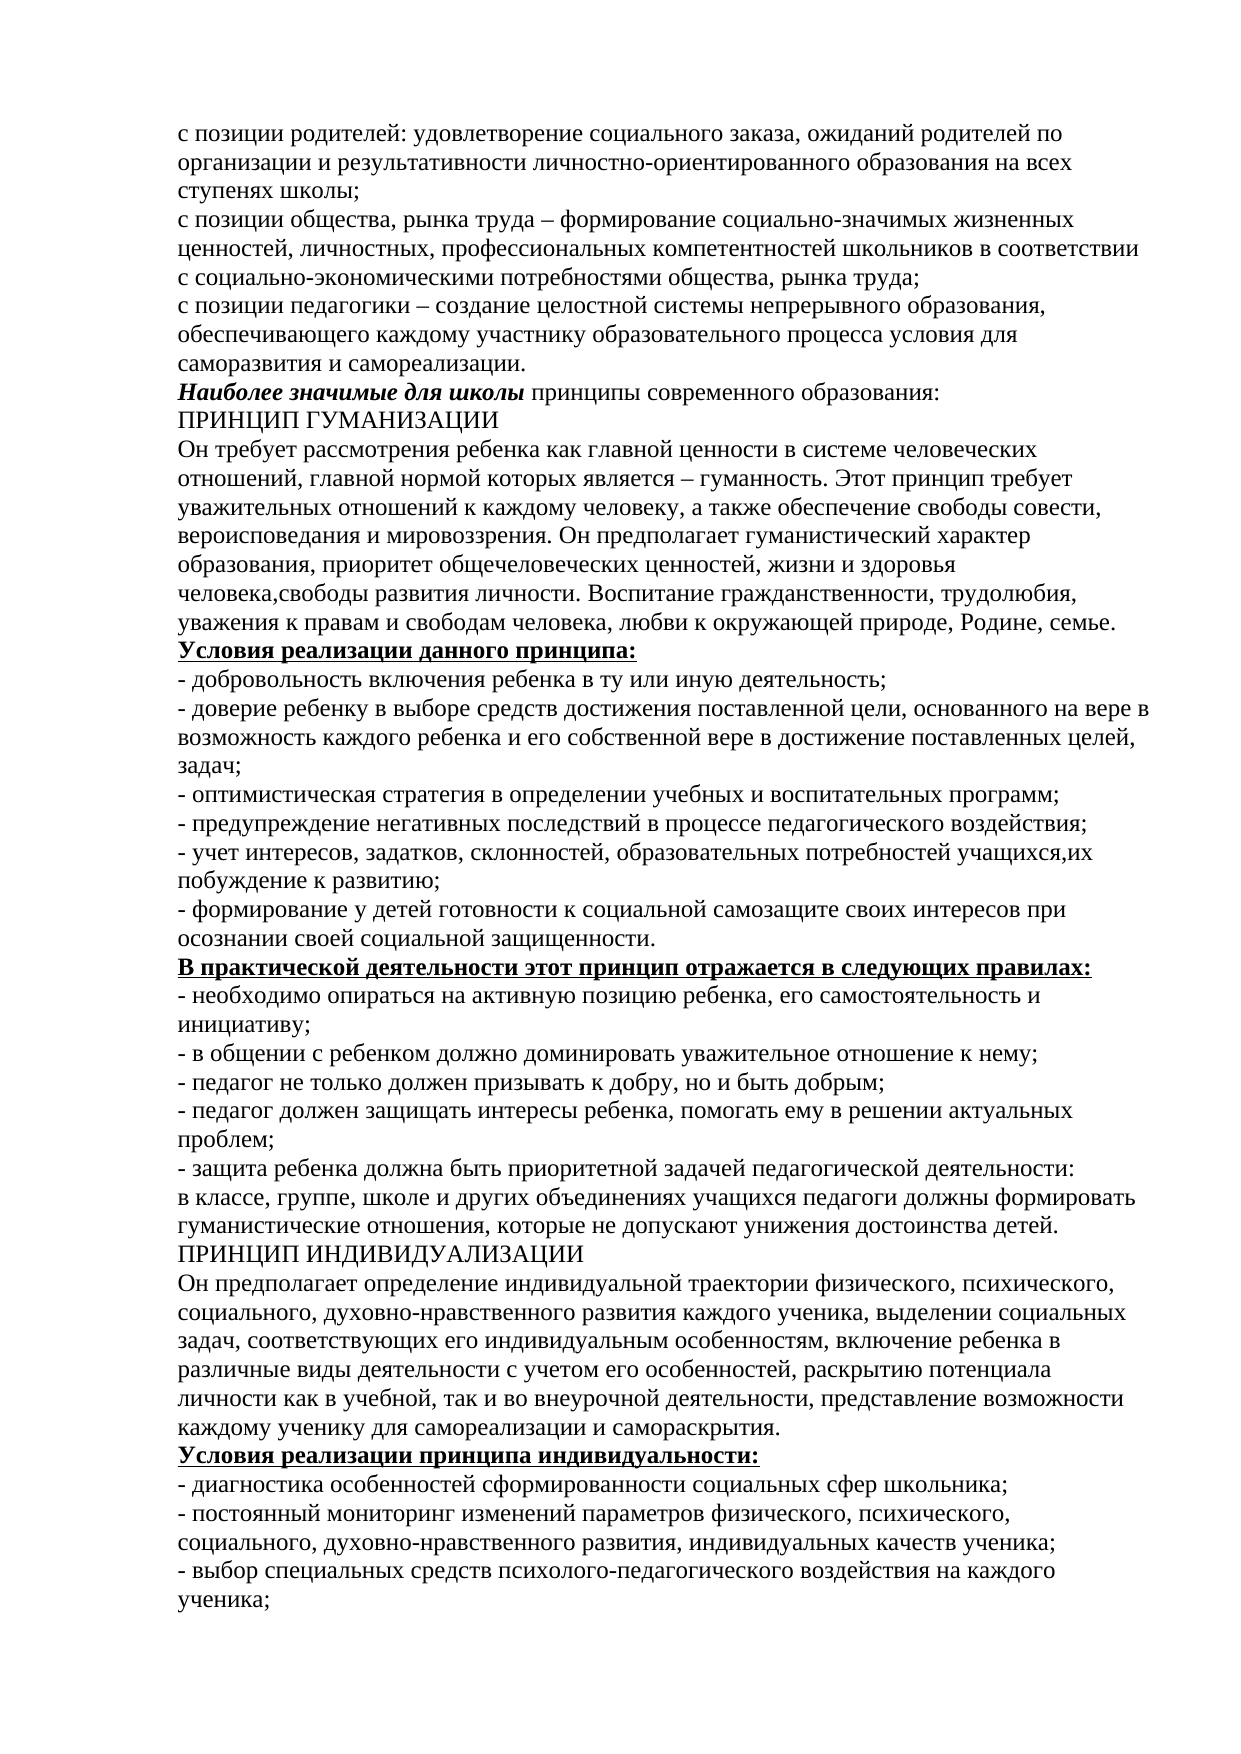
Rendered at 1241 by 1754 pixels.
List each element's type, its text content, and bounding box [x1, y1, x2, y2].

text Он предполагает определение индивидуальной траектории физического, психического, социального, духовно-нравственного развития каждого ученика, выделении социальных задач, соответствующих его индивидуальным особенностям, включение ребенка в различные виды деятельности с учетом его особенностей, раскрытию потенциала личности как в учебной, так и во внеурочной деятельности, представление возможности каждому ученику для самореализации и самораскрытия. [177, 1268, 1152, 1441]
text в классе, группе, школе и других объединениях учащихся педагоги должны формировать гуманистические отношения, которые не допускают унижения достоинства детей. [177, 1182, 1152, 1239]
text - оптимистическая стратегия в определении учебных и воспитательных программ; [177, 779, 1152, 808]
text Условия реализации принципа индивидуальности: [177, 1441, 1152, 1469]
text - формирование у детей готовности к социальной самозащите своих интересов при осознании своей социальной защищенности. [177, 894, 1152, 952]
text Условия реализации данного принципа: [177, 636, 1152, 664]
text - выбор специальных средств психолого-педагогического воздействия на каждого ученика; [177, 1556, 1152, 1613]
text - в общении с ребенком должно доминировать уважительное отношение к нему; [177, 1038, 1152, 1067]
text Наиболее значимые для школы принципы современного образования: [177, 377, 1152, 406]
text - педагог не только должен призывать к добру, но и быть добрым; [177, 1067, 1152, 1096]
text - необходимо опираться на активную позицию ребенка, его самостоятельность и инициативу; [177, 981, 1152, 1038]
text Он требует рассмотрения ребенка как главной ценности в системе человеческих отношений, главной нормой которых является – гуманность. Этот принцип требует уважительных отношений к каждому человеку, а также обеспечение свободы совести, вероисповедания и мировоззрения. Он предполагает гуманистический характер образования, приоритет общечеловеческих ценностей, жизни и здоровья человека,свободы развития личности. Воспитание гражданственности, трудолюбия, уважения к правам и свободам человека, любви к окружающей природе, Родине, семье. [177, 434, 1152, 636]
text с позиции родителей: удовлетворение социального заказа, ожиданий родителей по организации и результативности личностно-ориентированного образования на всех ступенях школы; [177, 118, 1152, 204]
text ПРИНЦИП ГУМАНИЗАЦИИ [177, 406, 1152, 434]
text - постоянный мониторинг изменений параметров физического, психического, социального, духовно-нравственного развития, индивидуальных качеств ученика; [177, 1498, 1152, 1556]
text В практической деятельности этот принцип отражается в следующих правилах: [177, 952, 1152, 981]
text - педагог должен защищать интересы ребенка, помогать ему в решении актуальных проблем; [177, 1096, 1152, 1153]
text - защита ребенка должна быть приоритетной задачей педагогической деятельности: [177, 1153, 1152, 1182]
text с позиции общества, рынка труда – формирование социально-значимых жизненных ценностей, личностных, профессиональных компетентностей школьников в соответствии с социально-экономическими потребностями общества, рынка труда; [177, 204, 1152, 291]
text - предупреждение негативных последствий в процессе педагогического воздействия; [177, 808, 1152, 837]
text с позиции педагогики – создание целостной системы непрерывного образования, обеспечивающего каждому участнику образовательного процесса условия для саморазвития и самореализации. [177, 291, 1152, 377]
text - учет интересов, задатков, склонностей, образовательных потребностей учащихся,их побуждение к развитию; [177, 837, 1152, 894]
text - добровольность включения ребенка в ту или иную деятельность; [177, 664, 1152, 693]
text ПРИНЦИП ИНДИВИДУАЛИЗАЦИИ [177, 1239, 1152, 1268]
text - доверие ребенку в выборе средств достижения поставленной цели, основанного на вере в возможность каждого ребенка и его собственной вере в достижение поставленных целей, задач; [177, 693, 1152, 779]
text - диагностика особенностей сформированности социальных сфер школьника; [177, 1469, 1152, 1498]
